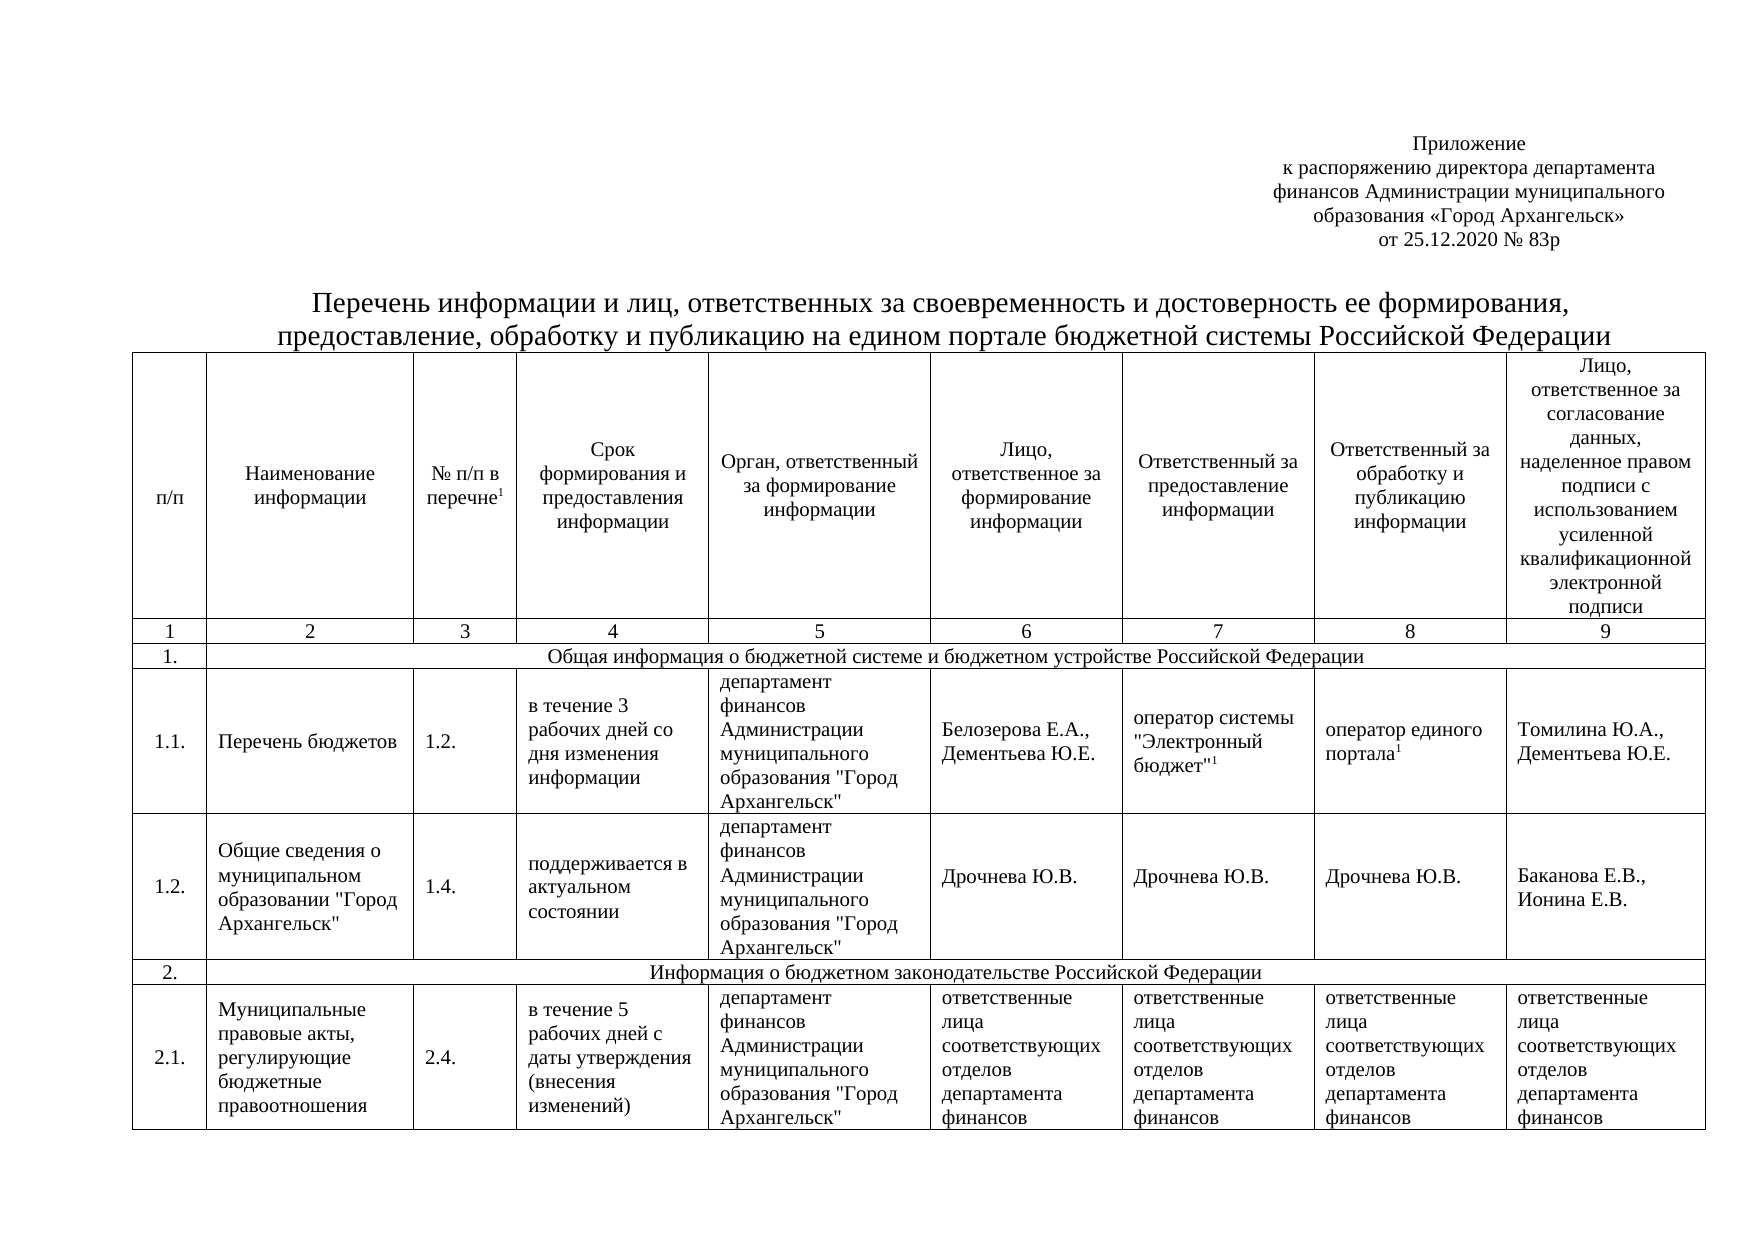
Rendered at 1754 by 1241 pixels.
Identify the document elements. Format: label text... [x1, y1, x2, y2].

text к распоряжению директора департамента [1226, 155, 1713, 179]
text от 25.12.2020 № 83р [1226, 227, 1713, 251]
table_cell Баканова Е.В., Ионина Е.В. [1507, 814, 1705, 959]
table_cell 2. [133, 960, 206, 984]
table_cell Общие сведения о муниципальном образовании "Город Архангельск" [207, 814, 413, 959]
table_cell 2 [207, 619, 413, 643]
table_cell Дрочнева Ю.В. [1123, 814, 1314, 959]
table_cell Муниципальные правовые акты, регулирующие бюджетные правоотношения [207, 985, 413, 1129]
table_cell 1.4. [414, 814, 516, 959]
table_cell Томилина Ю.А., Дементьева Ю.Е. [1507, 669, 1705, 813]
table_cell в течение 3 рабочих дней со дня изменения информации [517, 669, 708, 813]
table_cell Общая информация о бюджетной системе и бюджетном устройстве Российской Федерации [207, 644, 1705, 668]
table_cell 7 [1123, 619, 1314, 643]
table_cell 3 [414, 619, 516, 643]
table_cell оператор системы "Электронный бюджет"1 [1123, 669, 1314, 813]
table_header Лицо, ответственное за формирование информации [931, 353, 1122, 618]
table_cell Перечень бюджетов [207, 669, 413, 813]
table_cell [517, 985, 708, 1129]
table_header Лицо, ответственное за согласование данных, наделенное правом подписи с использованием усиленной квалификационной электронной подписи [1507, 353, 1705, 618]
table_cell 2.1. [133, 985, 206, 1129]
table_header Орган, ответственный за формирование информации [709, 353, 930, 618]
table_cell 1.2. [133, 814, 206, 959]
table_header Срок формирования и предоставления информации [517, 353, 708, 618]
table_cell Белозерова Е.А., Дементьева Ю.Е. [931, 669, 1122, 813]
table_cell департамент финансов Администрации муниципального образования "Город Архангельск" [709, 669, 930, 813]
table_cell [709, 985, 930, 1129]
table_cell оператор единого портала1 [1315, 669, 1506, 813]
table_cell Дрочнева Ю.В. [931, 814, 1122, 959]
table_cell 5 [709, 619, 930, 643]
table_cell 1. [133, 644, 206, 668]
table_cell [1507, 985, 1705, 1129]
table_cell 1.1. [133, 669, 206, 813]
table_cell Дрочнева Ю.В. [1315, 814, 1506, 959]
text финансов Администрации муниципального образования «Город Архангельск» [1226, 179, 1713, 227]
table_header Наименование информации [207, 353, 413, 618]
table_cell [1123, 985, 1314, 1129]
text Перечень информации и лиц, ответственных за своевременность и достоверность ее формирования, предоставление, обработку и публикацию на едином портале бюджетной системы Российской Федерации [177, 285, 1713, 352]
table_cell Информация о бюджетном законодательстве Российской Федерации [207, 960, 1705, 984]
table_cell 2.4. [414, 985, 516, 1129]
table_header № п/п [133, 353, 206, 618]
table_header № п/п в перечне1 [414, 353, 516, 618]
table_header Ответственный за обработку и публикацию информации [1315, 353, 1506, 618]
table_header Ответственный за предоставление информации [1123, 353, 1314, 618]
table_cell 9 [1507, 619, 1705, 643]
table_cell 1.2. [414, 669, 516, 813]
table_cell 8 [1315, 619, 1506, 643]
table_cell 6 [931, 619, 1122, 643]
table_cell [1315, 985, 1506, 1129]
table_cell 1 [133, 619, 206, 643]
table_cell департамент финансов Администрации муниципального образования "Город Архангельск" [709, 814, 930, 959]
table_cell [931, 985, 1122, 1129]
table_cell поддерживается в актуальном состоянии [517, 814, 708, 959]
text Приложение [1226, 131, 1713, 155]
table_cell 4 [517, 619, 708, 643]
